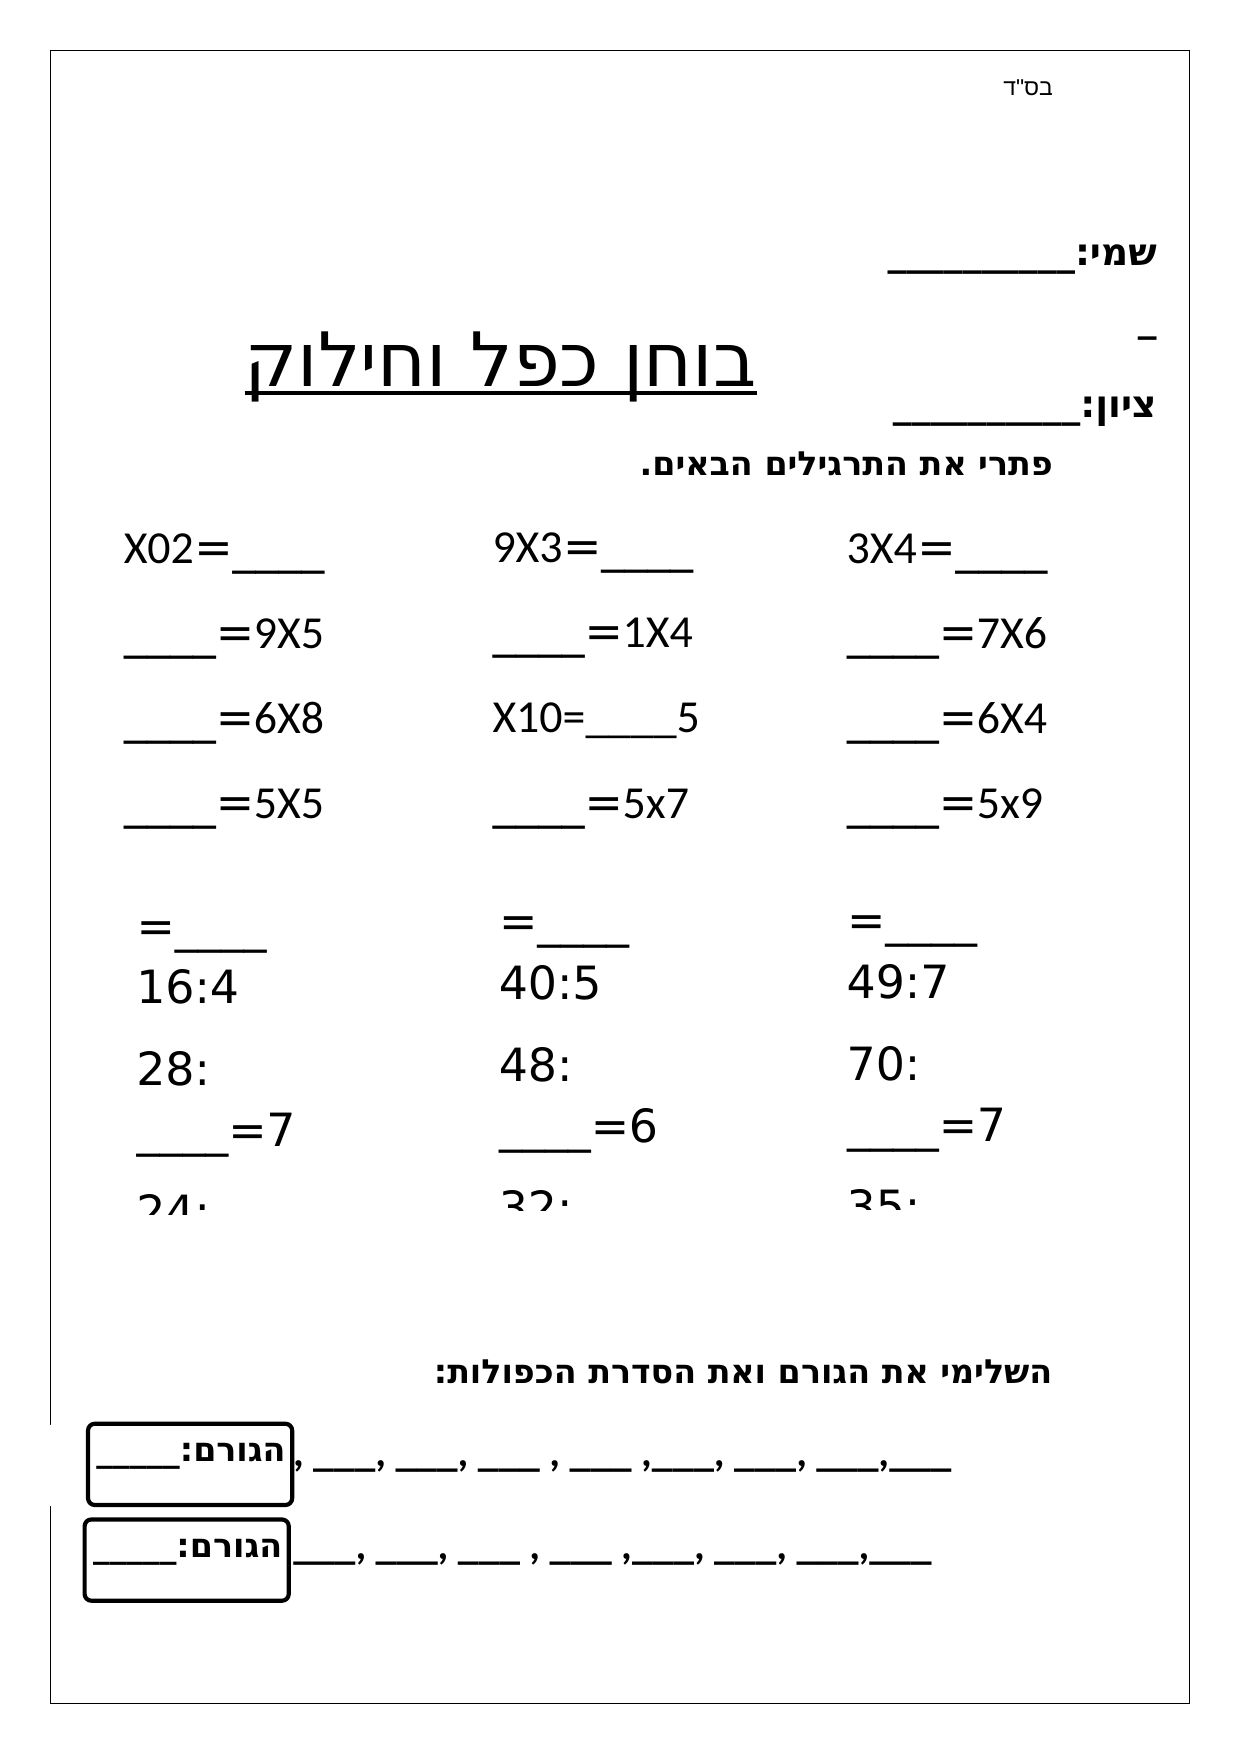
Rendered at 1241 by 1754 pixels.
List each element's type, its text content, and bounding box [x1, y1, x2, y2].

text פתרי את התרגילים הבאים. [187, 444, 1053, 483]
text השלימי את הגורם ואת הסדרת הכפולות: [187, 1352, 1053, 1391]
